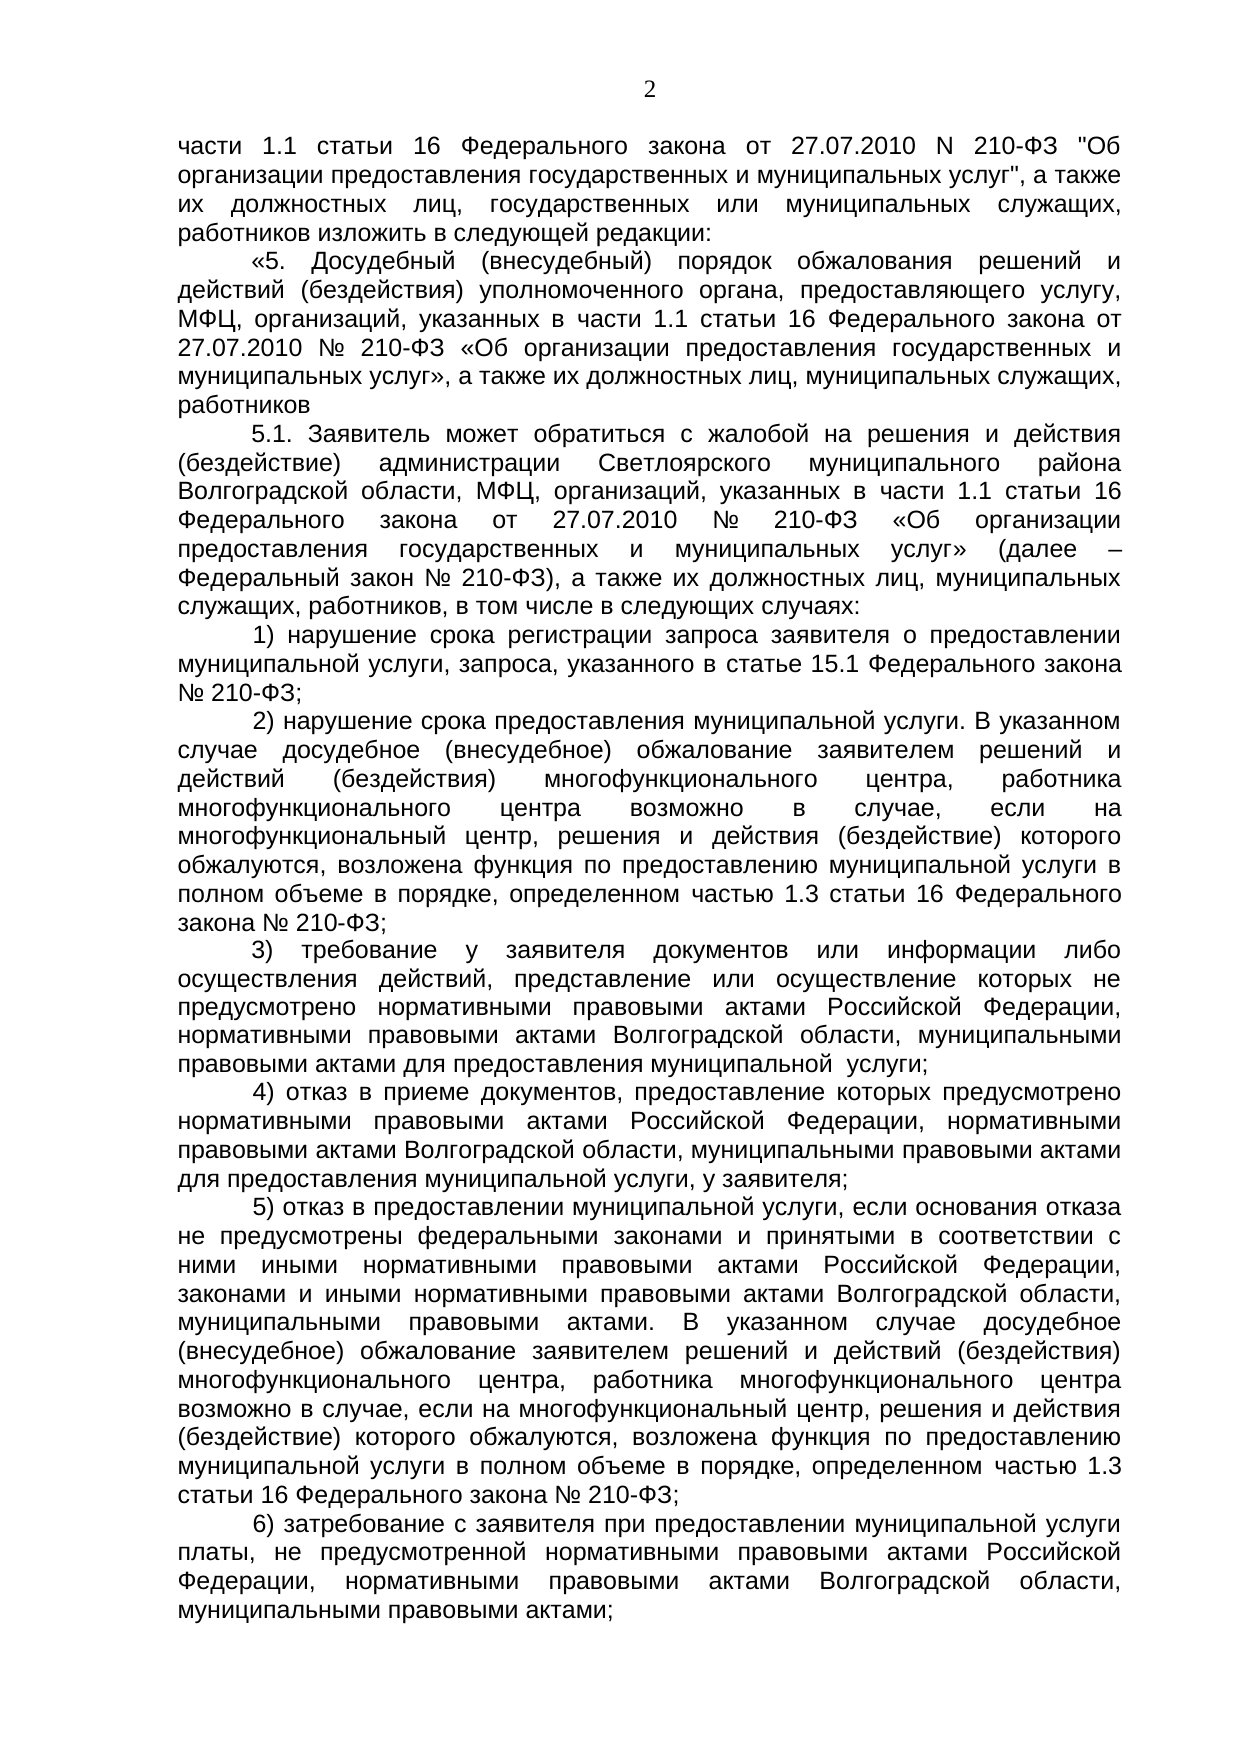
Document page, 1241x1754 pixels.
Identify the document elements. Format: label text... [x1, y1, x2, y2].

text 6) затребование с заявителя при предоставлении муниципальной услуги платы, не предусмотренной нормативными правовыми актами Российской Федерации, нормативными правовыми актами Волгоградской области, муниципальными правовыми актами; [177, 1509, 1122, 1624]
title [177, 131, 1122, 246]
text 3) требование у заявителя документов или информации либо осуществления действий, представление или осуществление которых не предусмотрено нормативными правовыми актами Российской Федерации, нормативными правовыми актами Волгоградской области, муниципальными правовыми актами для предоставления муниципальной услуги; [177, 936, 1122, 1077]
text 5.1. Заявитель может обратиться с жалобой на решения и действия (бездействие) администрации Светлоярского муниципального района Волгоградской области, МФЦ, организаций, указанных в части 1.1 статьи 16 Федерального закона от 27.07.2010 № 210-ФЗ «Об организации предоставления государственных и муниципальных услуг» (далее – Федеральный закон № 210-ФЗ), а также их должностных лиц, муниципальных служащих, работников, в том числе в следующих случаях: [177, 419, 1122, 620]
text 2) нарушение срока предоставления муниципальной услуги. В указанном случае досудебное (внесудебное) обжалование заявителем решений и действий (бездействия) многофункционального центра, работника многофункционального центра возможно в случае, если на многофункциональный центр, решения и действия (бездействие) которого обжалуются, возложена функция по предоставлению муниципальной услуги в полном объеме в порядке, определенном частью 1.3 статьи 16 Федерального закона № 210-ФЗ; [177, 706, 1122, 936]
text «5. Досудебный (внесудебный) порядок обжалования решений и действий (бездействия) уполномоченного органа, предоставляющего услугу, МФЦ, организаций, указанных в части 1.1 статьи 16 Федерального закона от 27.07.2010 № 210-ФЗ «Об организации предоставления государственных и муниципальных услуг», а также их должностных лиц, муниципальных служащих, работников [177, 246, 1122, 419]
text 5) отказ в предоставлении муниципальной услуги, если основания отказа не предусмотрены федеральными законами и принятыми в соответствии с ними иными нормативными правовыми актами Российской Федерации, законами и иными нормативными правовыми актами Волгоградской области, муниципальными правовыми актами. В указанном случае досудебное (внесудебное) обжалование заявителем решений и действий (бездействия) многофункционального центра, работника многофункционального центра возможно в случае, если на многофункциональный центр, решения и действия (бездействие) которого обжалуются, возложена функция по предоставлению муниципальной услуги в полном объеме в порядке, определенном частью 1.3 статьи 16 Федерального закона № 210-ФЗ; [177, 1192, 1122, 1509]
text 4) отказ в приеме документов, предоставление которых предусмотрено нормативными правовыми актами Российской Федерации, нормативными правовыми актами Волгоградской области, муниципальными правовыми актами для предоставления муниципальной услуги, у заявителя; [177, 1077, 1122, 1192]
text 1) нарушение срока регистрации запроса заявителя о предоставлении муниципальной услуги, запроса, указанного в статье 15.1 Федерального закона № 210-ФЗ; [177, 620, 1122, 706]
